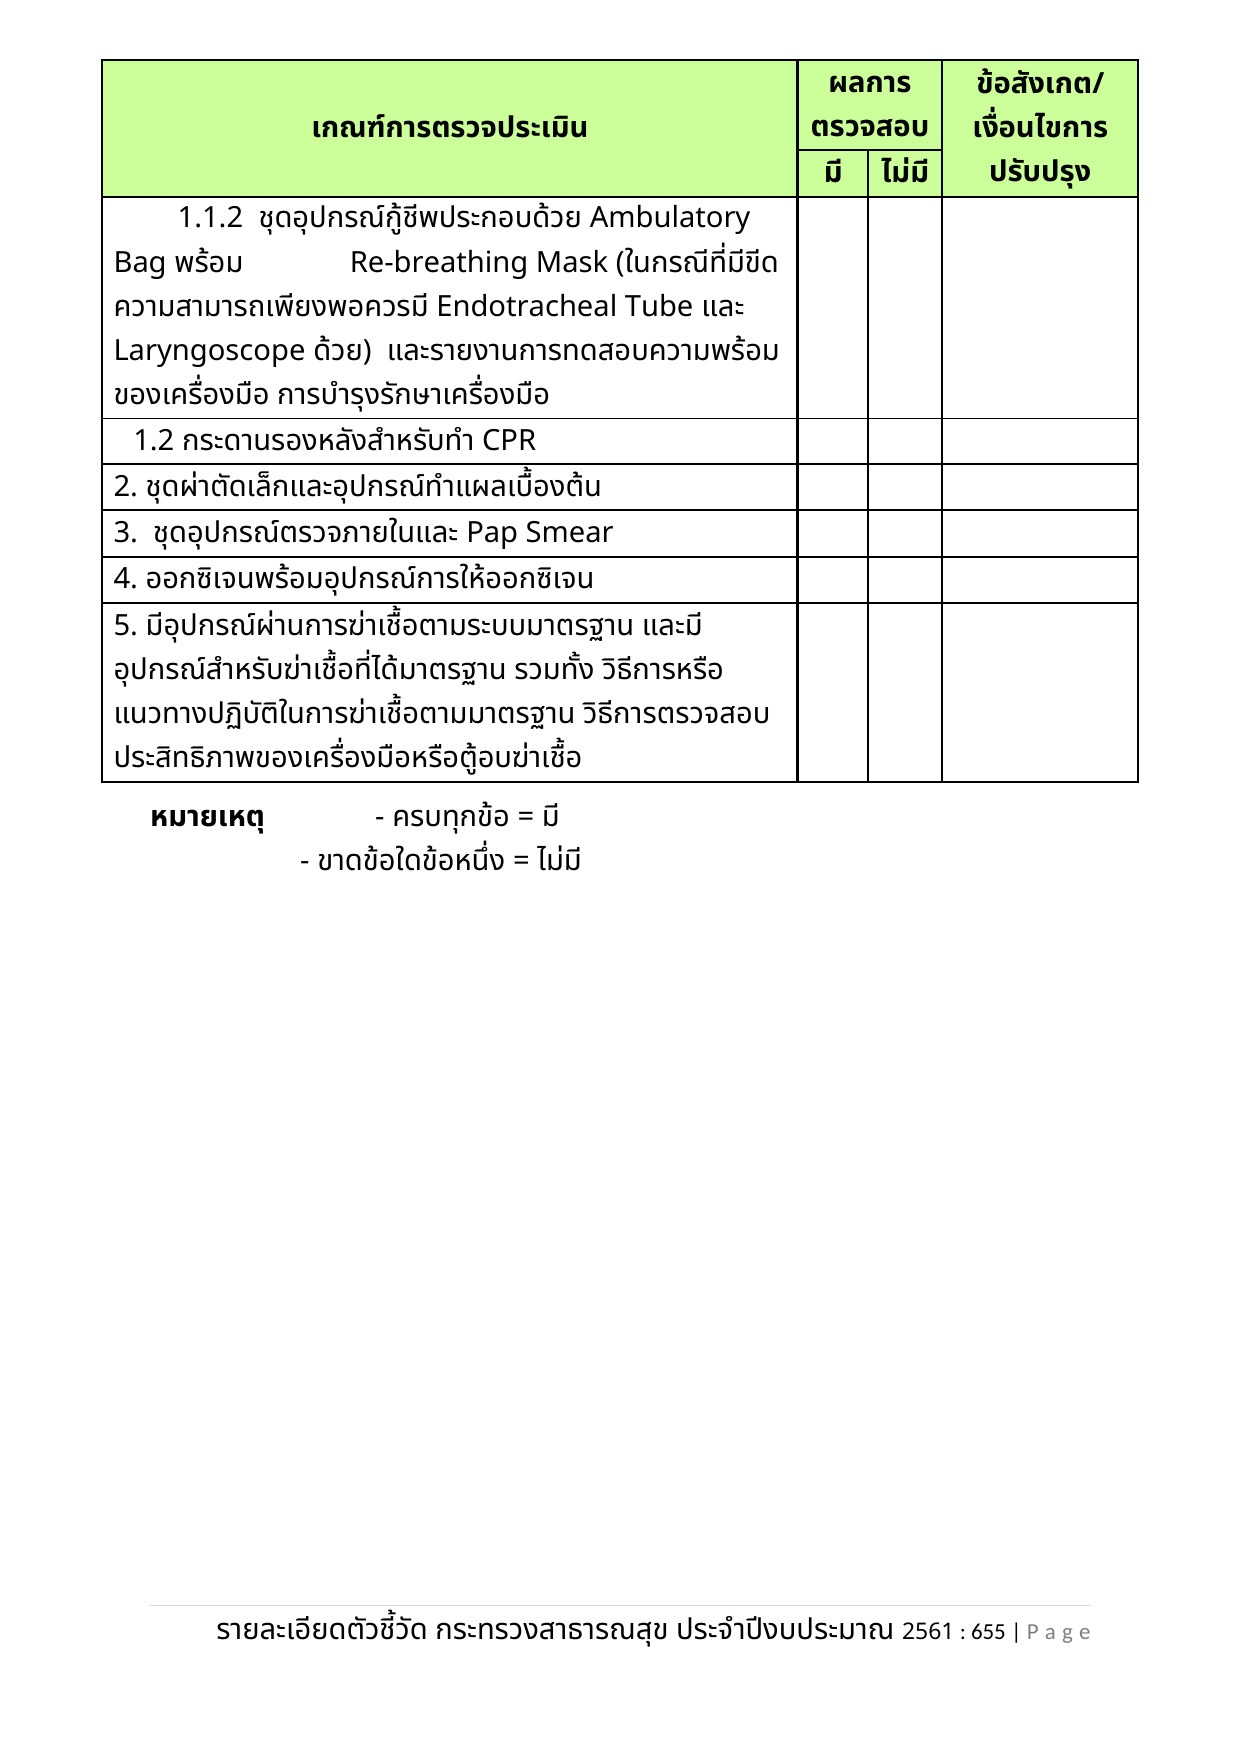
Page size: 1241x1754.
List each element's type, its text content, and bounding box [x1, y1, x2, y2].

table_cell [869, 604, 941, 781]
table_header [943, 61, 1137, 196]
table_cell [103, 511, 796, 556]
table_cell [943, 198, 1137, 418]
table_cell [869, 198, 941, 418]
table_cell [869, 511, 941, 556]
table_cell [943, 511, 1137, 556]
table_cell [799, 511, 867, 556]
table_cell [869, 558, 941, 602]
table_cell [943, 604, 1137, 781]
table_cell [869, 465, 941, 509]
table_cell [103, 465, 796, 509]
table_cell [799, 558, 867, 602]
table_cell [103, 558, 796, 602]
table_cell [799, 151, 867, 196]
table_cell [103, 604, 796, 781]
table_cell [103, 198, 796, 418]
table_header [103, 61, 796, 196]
text - ขาดข้อใดข้อหนึ่ง = ไม่มี [150, 839, 1090, 884]
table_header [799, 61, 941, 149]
text หมายเหตุ - ครบทุกข้อ = มี [150, 795, 1090, 839]
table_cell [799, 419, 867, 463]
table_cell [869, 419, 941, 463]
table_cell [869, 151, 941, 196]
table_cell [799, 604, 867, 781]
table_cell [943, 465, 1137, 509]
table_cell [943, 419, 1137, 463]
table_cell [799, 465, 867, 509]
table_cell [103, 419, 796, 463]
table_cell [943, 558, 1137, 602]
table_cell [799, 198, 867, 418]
